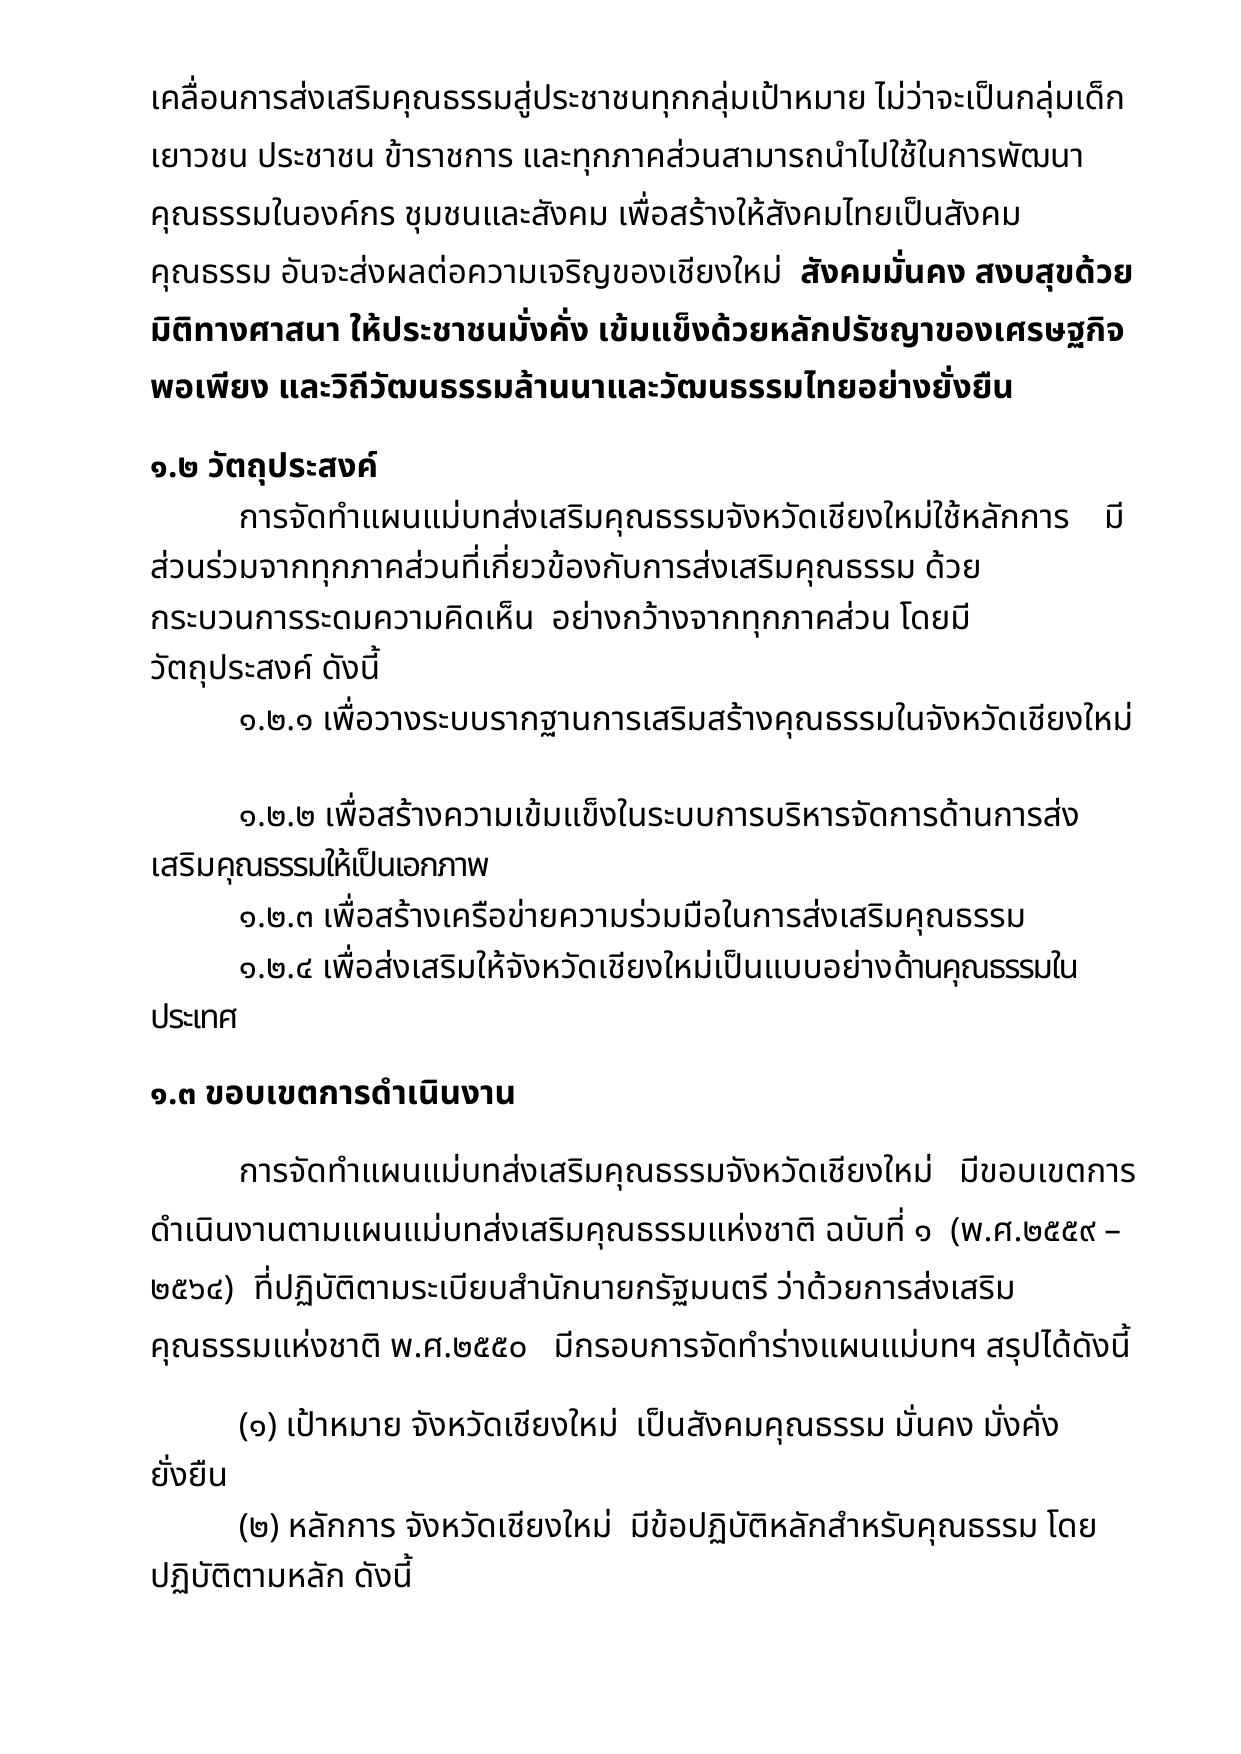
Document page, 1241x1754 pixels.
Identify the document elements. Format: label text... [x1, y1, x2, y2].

text ๑.๓ ขอบเขตการดำเนินงาน [150, 1068, 1137, 1119]
text ๑.๒.๑ เพื่อวางระบบรากฐานการเสริมสร้างคุณธรรมในจังหวัดเชียงใหม่ [150, 695, 1134, 791]
text (๑) เป้าหมาย จังหวัดเชียงใหม่ เป็นสังคมคุณธรรม มั่นคง มั่งคั่ง ยั่งยืน [150, 1401, 1137, 1502]
text ๑.๒.๔ เพื่อส่งเสริมให้จังหวัดเชียงใหม่เป็นแบบอย่างด้านคุณธรรมในประเทศ [150, 942, 1134, 1043]
text การจัดทำแผนแม่บทส่งเสริมคุณธรรมจังหวัดเชียงใหม่ใช้หลักการ มีส่วนร่วมจากทุกภาคส่วนที่เกี่ยวข้องกับการส่งเสริมคุณธรรม ด้วยกระบวนการระดมความคิดเห็น อย่างกว้างจากทุกภาคส่วน โดยมีวัตถุประสงค์ ดังนี้ [150, 493, 1134, 695]
text ๑.๒.๒ เพื่อสร้างความเข้มแข็งในระบบการบริหารจัดการด้านการส่งเสริมคุณธรรมให้เป็นเอกภาพ [150, 791, 1134, 892]
text (๒) หลักการ จังหวัดเชียงใหม่ มีข้อปฏิบัติหลักสำหรับคุณธรรม โดยปฏิบัติตามหลัก ดังนี้ [150, 1502, 1137, 1603]
text ๑.๒.๓ เพื่อสร้างเครือข่ายความร่วมมือในการส่งเสริมคุณธรรม [150, 892, 1134, 942]
text การจัดทำแผนแม่บทส่งเสริมคุณธรรมจังหวัดเชียงใหม่ มีขอบเขตการดำเนินงานตามแผนแม่บทส่งเสริมคุณธรรมแห่งชาติ ฉบับที่ ๑ (พ.ศ.๒๕๕๙ – ๒๕๖๔) ที่ปฏิบัติตามระเบียบสำนักนายกรัฐมนตรี ว่าด้วยการส่งเสริมคุณธรรมแห่งชาติ พ.ศ.๒๕๕๐ มีกรอบการจัดทำร่างแผนแม่บทฯ สรุปได้ดังนี้ [150, 1147, 1137, 1372]
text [150, 74, 1137, 414]
text ๑.๒ วัตถุประสงค์ [150, 442, 1134, 493]
